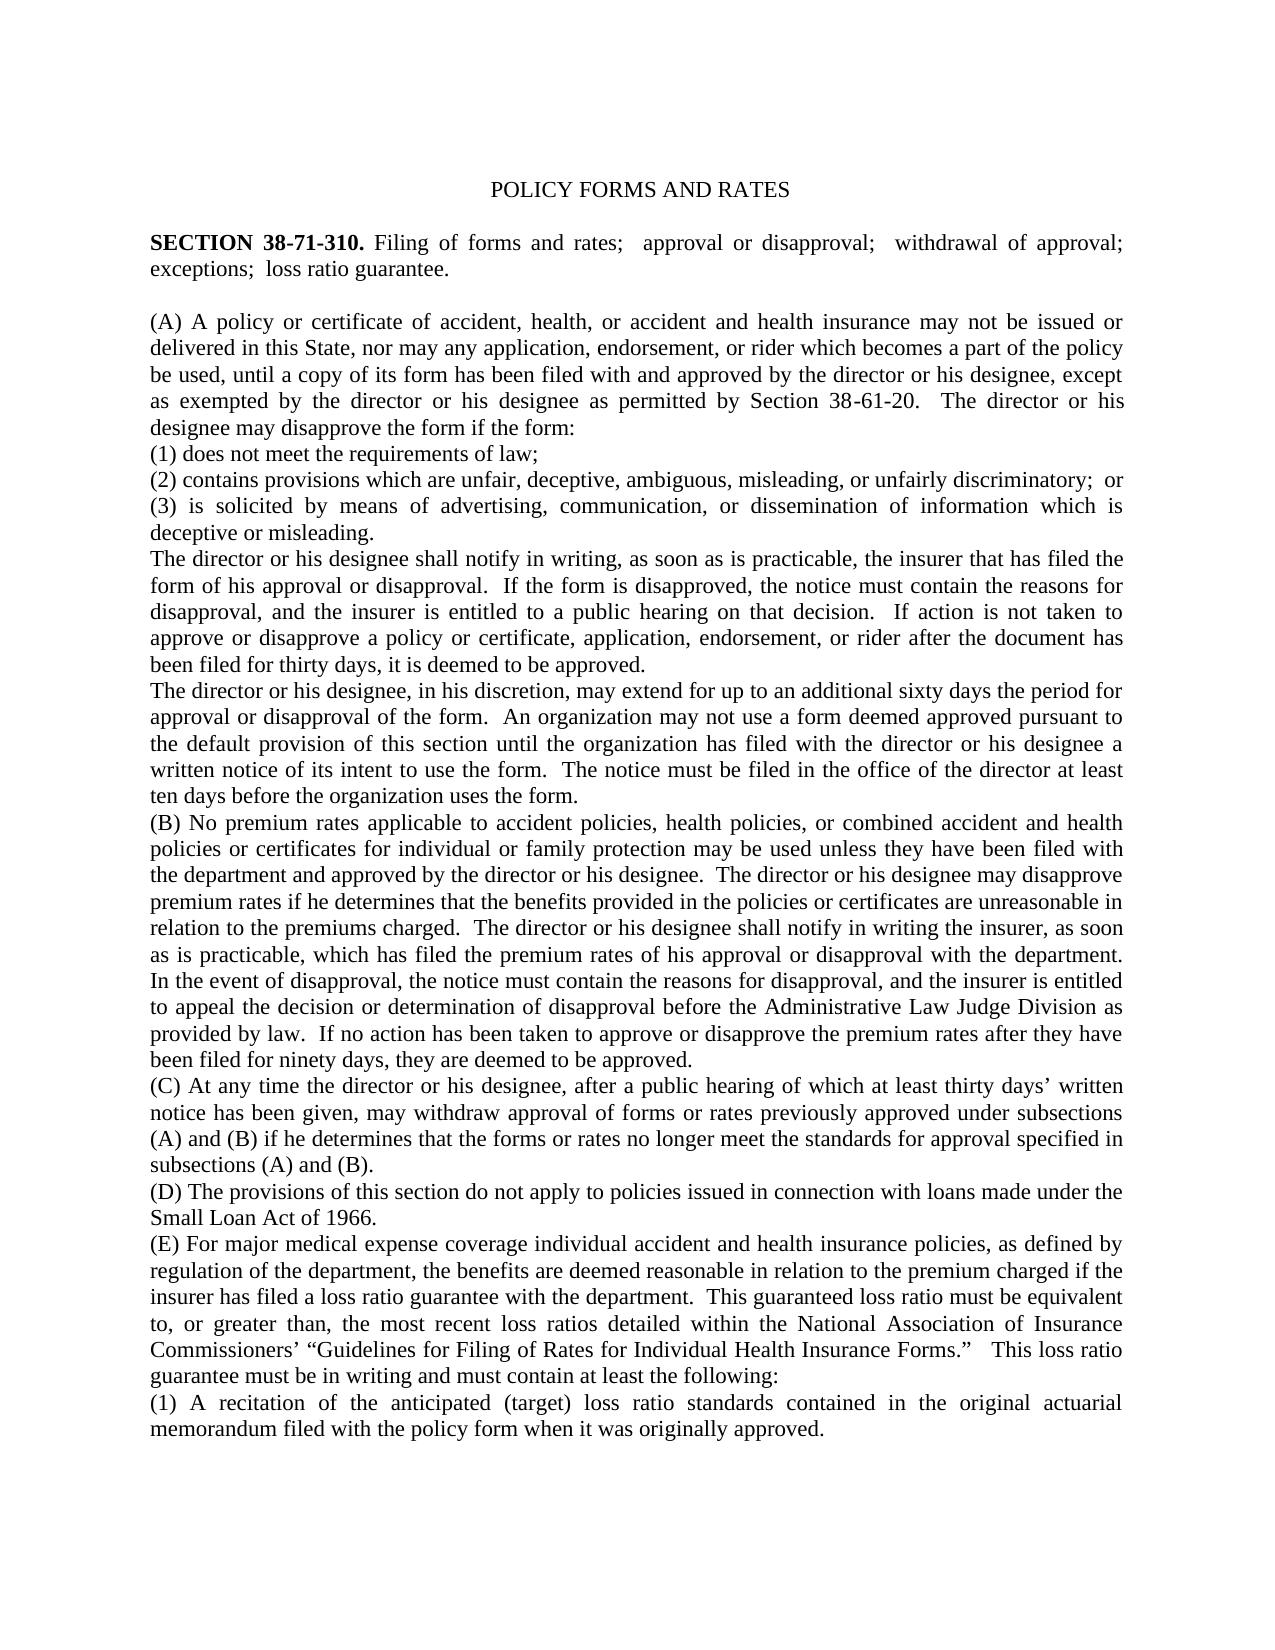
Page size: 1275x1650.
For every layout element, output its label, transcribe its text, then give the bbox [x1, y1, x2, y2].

text (B) No premium rates applicable to accident policies, health policies, or combined accident and health policies or certificates for individual or family protection may be used unless they have been filed with the department and approved by the director or his designee. The director or his designee may disapprove premium rates if he determines that the benefits provided in the policies or certificates are unreasonable in relation to the premiums charged. The director or his designee shall notify in writing the insurer, as soon as is practicable, which has filed the premium rates of his approval or disapproval with the department. In the event of disapproval, the notice must contain the reasons for disapproval, and the insurer is entitled to appeal the decision or determination of disapproval before the Administrative Law Judge Division as provided by law. If no action has been taken to approve or disapprove the premium rates after they have been filed for ninety days, they are deemed to be approved. [150, 809, 1125, 1072]
text SECTION 38-71-310. Filing of forms and rates; approval or disapproval; withdrawal of approval; exceptions; loss ratio guarantee. [150, 229, 1125, 282]
text (1) does not meet the requirements of law; [150, 440, 1125, 466]
text (3) is solicited by means of advertising, communication, or dissemination of information which is deceptive or misleading. [150, 493, 1125, 545]
text POLICY FORMS AND RATES [150, 176, 1125, 203]
text (A) A policy or certificate of accident, health, or accident and health insurance may not be issued or delivered in this State, nor may any application, endorsement, or rider which becomes a part of the policy be used, until a copy of its form has been filed with and approved by the director or his designee, except as exempted by the director or his designee as permitted by Section 38-61-20. The director or his designee may disapprove the form if the form: [150, 308, 1125, 440]
text (C) At any time the director or his designee, after a public hearing of which at least thirty days’ written notice has been given, may withdraw approval of forms or rates previously approved under subsections (A) and (B) if he determines that the forms or rates no longer meet the standards for approval specified in subsections (A) and (B). [150, 1072, 1125, 1178]
text (1) A recitation of the anticipated (target) loss ratio standards contained in the original actuarial memorandum filed with the policy form when it was originally approved. [150, 1389, 1125, 1441]
text (D) The provisions of this section do not apply to policies issued in connection with loans made under the Small Loan Act of 1966. [150, 1178, 1125, 1231]
text The director or his designee, in his discretion, may extend for up to an additional sixty days the period for approval or disapproval of the form. An organization may not use a form deemed approved pursuant to the default provision of this section until the organization has filed with the director or his designee a written notice of its intent to use the form. The notice must be filed in the office of the director at least ten days before the organization uses the form. [150, 677, 1125, 809]
text The director or his designee shall notify in writing, as soon as is practicable, the insurer that has filed the form of his approval or disapproval. If the form is disapproved, the notice must contain the reasons for disapproval, and the insurer is entitled to a public hearing on that decision. If action is not taken to approve or disapprove a policy or certificate, application, endorsement, or rider after the document has been filed for thirty days, it is deemed to be approved. [150, 545, 1125, 677]
text (E) For major medical expense coverage individual accident and health insurance policies, as defined by regulation of the department, the benefits are deemed reasonable in relation to the premium charged if the insurer has filed a loss ratio guarantee with the department. This guaranteed loss ratio must be equivalent to, or greater than, the most recent loss ratios detailed within the National Association of Insurance Commissioners’ “Guidelines for Filing of Rates for Individual Health Insurance Forms.” This loss ratio guarantee must be in writing and must contain at least the following: [150, 1231, 1125, 1389]
text (2) contains provisions which are unfair, deceptive, ambiguous, misleading, or unfairly discriminatory; or [150, 466, 1125, 493]
